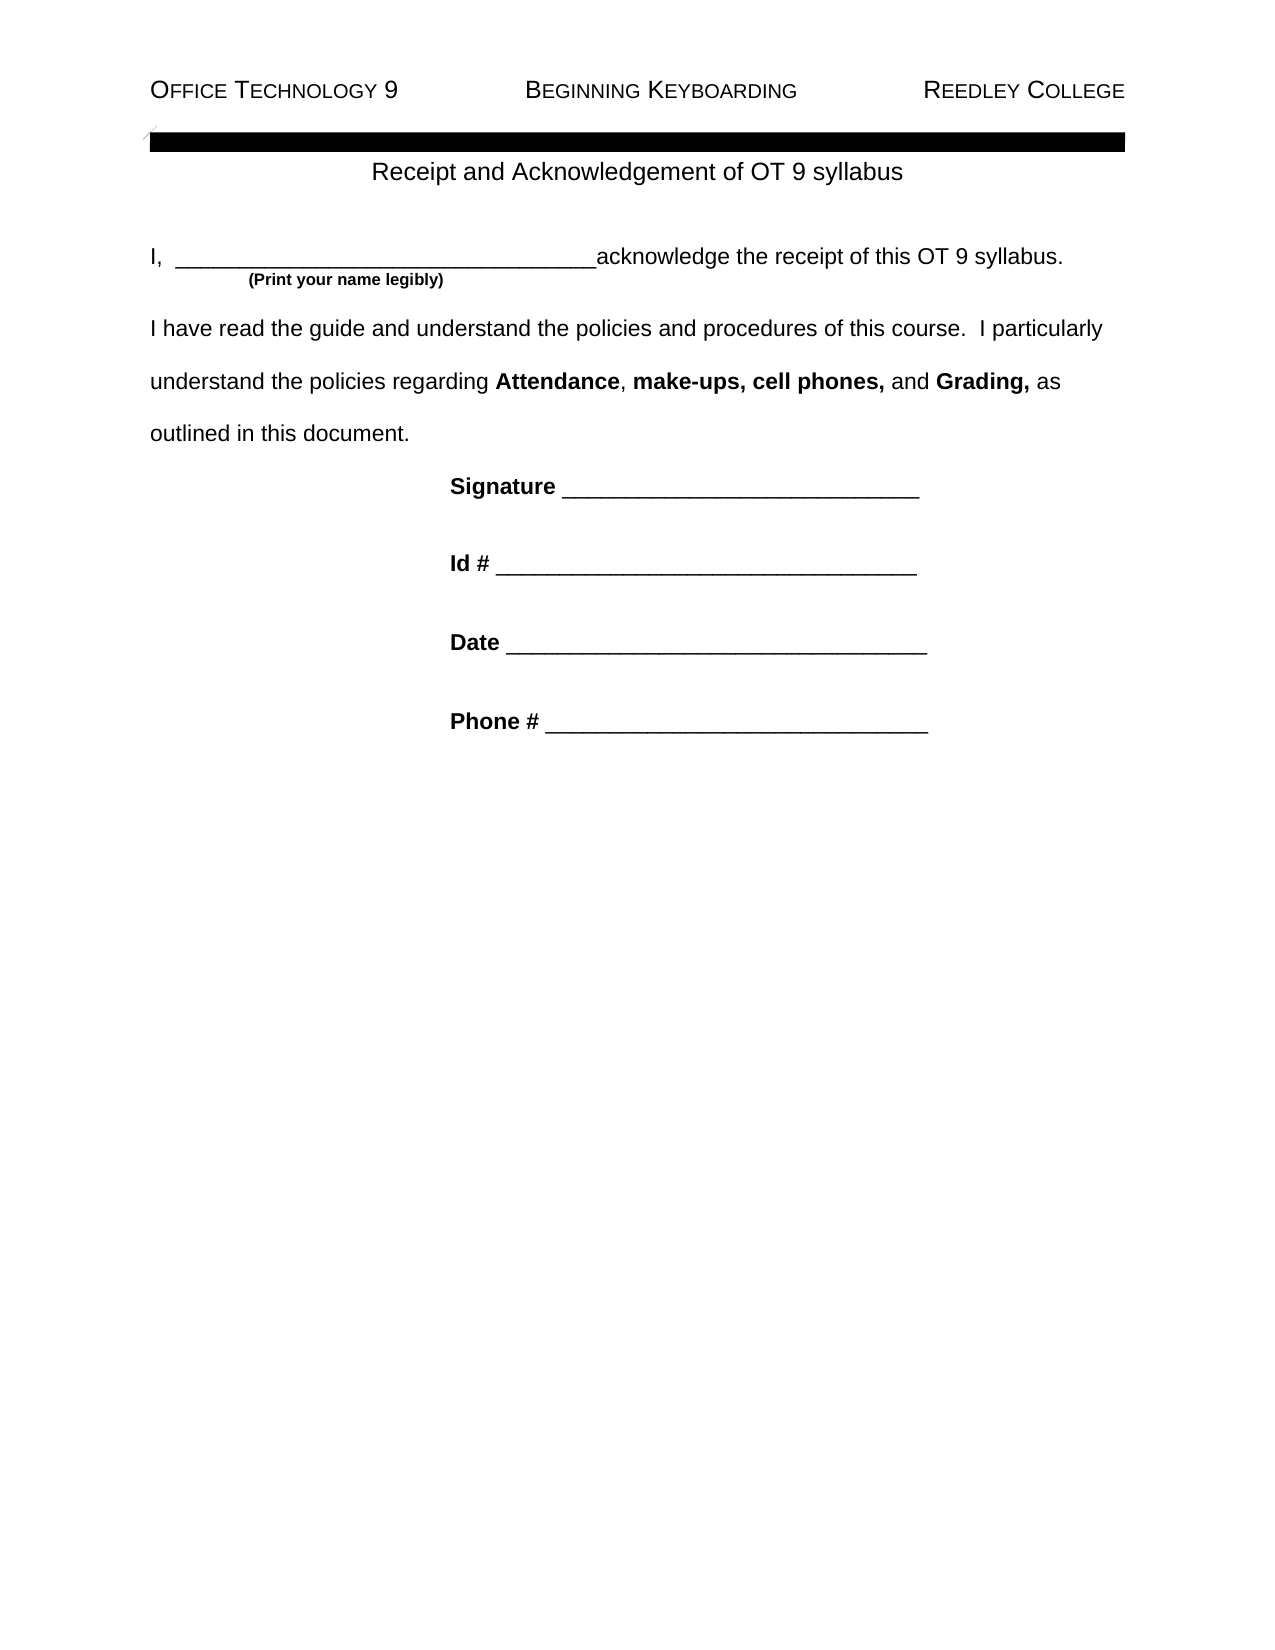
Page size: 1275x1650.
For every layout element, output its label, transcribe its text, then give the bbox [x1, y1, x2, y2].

text Id # _________________________________ [150, 550, 1125, 576]
text (Print your name legibly) [150, 269, 1125, 288]
text Receipt and Acknowledgement of OT 9 syllabus [150, 157, 1125, 186]
text I have read the guide and understand the policies and procedures of this course. I particularly understand the policies regarding Attendance, make-ups, cell phones, and Grading, as outlined in this document. [150, 315, 1125, 447]
text I, _________________________________acknowledge the receipt of this OT 9 syllabus. [150, 243, 1125, 269]
text Date _________________________________ [150, 629, 1125, 655]
text Signature ____________________________ [150, 473, 1125, 499]
text Phone # ______________________________ [150, 708, 1125, 734]
